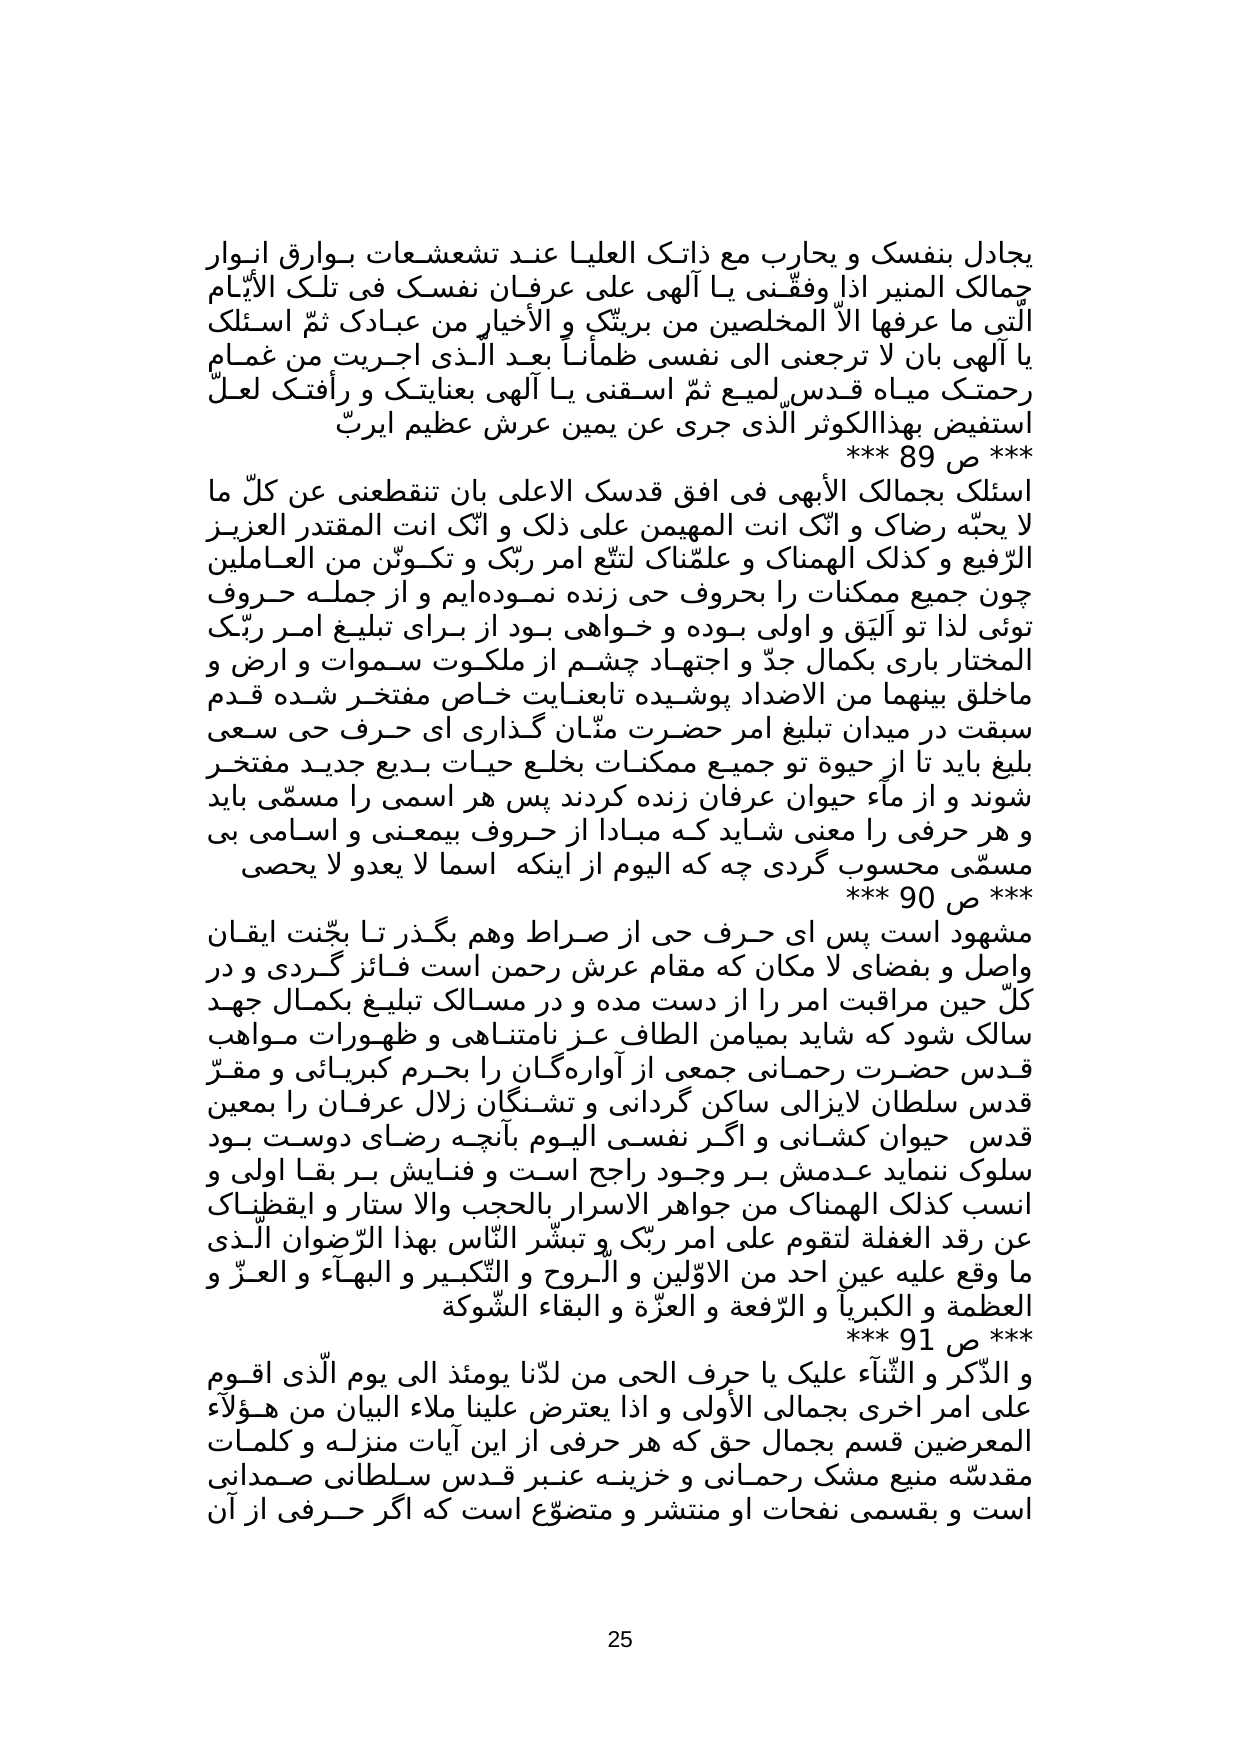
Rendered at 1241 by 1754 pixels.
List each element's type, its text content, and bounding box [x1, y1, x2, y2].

text *** ص 90 *** [207, 881, 1033, 915]
text اسئلک بجمالک الأبهی فی افق قدسک الاعلی بان تنقطعنی عن کلّ ما لا یحبّه رضاک و انّک انت المهیمن علی ذلک و انّک انت المقتدر العزیز الرّفیع و کذلک الهمناک و علمّناک لتتّع امر ربّک و تکونّن من العاملین چون جمیع ممکنات را بحروف حی زنده نموده‌ایم و از جمله حروف توئی لذا تو اَلیَق و اولی بوده و خواهی بود از برای تبلیغ امر ربّک المختار باری بکمال جدّ و اجتهاد چشم از ملکوت سموات و ارض و ماخلق بینهما من الاضداد پوشیده تابعنایت خاص مفتخر شده قدم سبقت در میدان تبلیغ امر حضرت منّان گذاری ای حرف حی سعی بلیغ باید تا از حیوة تو جمیع ممکنات بخلع حیات بدیع جدید مفتخر شوند و از مآء حیوان عرفان زنده کردند پس هر اسمی را مسمّی باید و هر حرفی را معنی شاید که مبادا از حروف بیمعنی و اسامی بی مسمّی محسوب گردی چه که الیوم از اینکه اسما لا یعدو لا یحصی [207, 474, 1033, 881]
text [207, 1357, 1033, 1527]
text *** ص 91 *** [207, 1323, 1033, 1357]
text *** ص 89 *** [207, 440, 1033, 474]
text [207, 236, 1033, 440]
text مشهود است پس ای حرف حی از صراط وهم بگذر تا بجّنت ایقان واصل و بفضای لا مکان که مقام عرش رحمن است فائز گردی و در کلّ حین مراقبت امر را از دست مده و در مسالک تبلیغ بکمال جهد سالک شود که شاید بمیامن الطاف عز نامتناهی و ظهورات مواهب قدس حضرت رحمانی جمعی از آواره‌گان را بحرم کبریائی و مقرّ قدس سلطان لایزالی ساکن گردانی و تشنگان زلال عرفان را بمعین قدس حیوان کشانی و اگر نفسی الیوم بآنچه رضای دوست بود سلوک ننماید عدمش بر وجود راجح است و فنایش بر بقا اولی و انسب کذلک الهمناک من جواهر الاسرار بالحجب والا ستار و ایقظناک عن رقد الغفلة لتقوم علی امر ربّک و تبشّر النّاس بهذا الرّضوان الّذی ما وقع علیه عین احد من الاوّلین و الّروح و التّکبیر و البهآء و العزّ و العظمة و الکبریآ و الرّفعة و العزّة و البقاء الشّوکة [207, 915, 1033, 1323]
